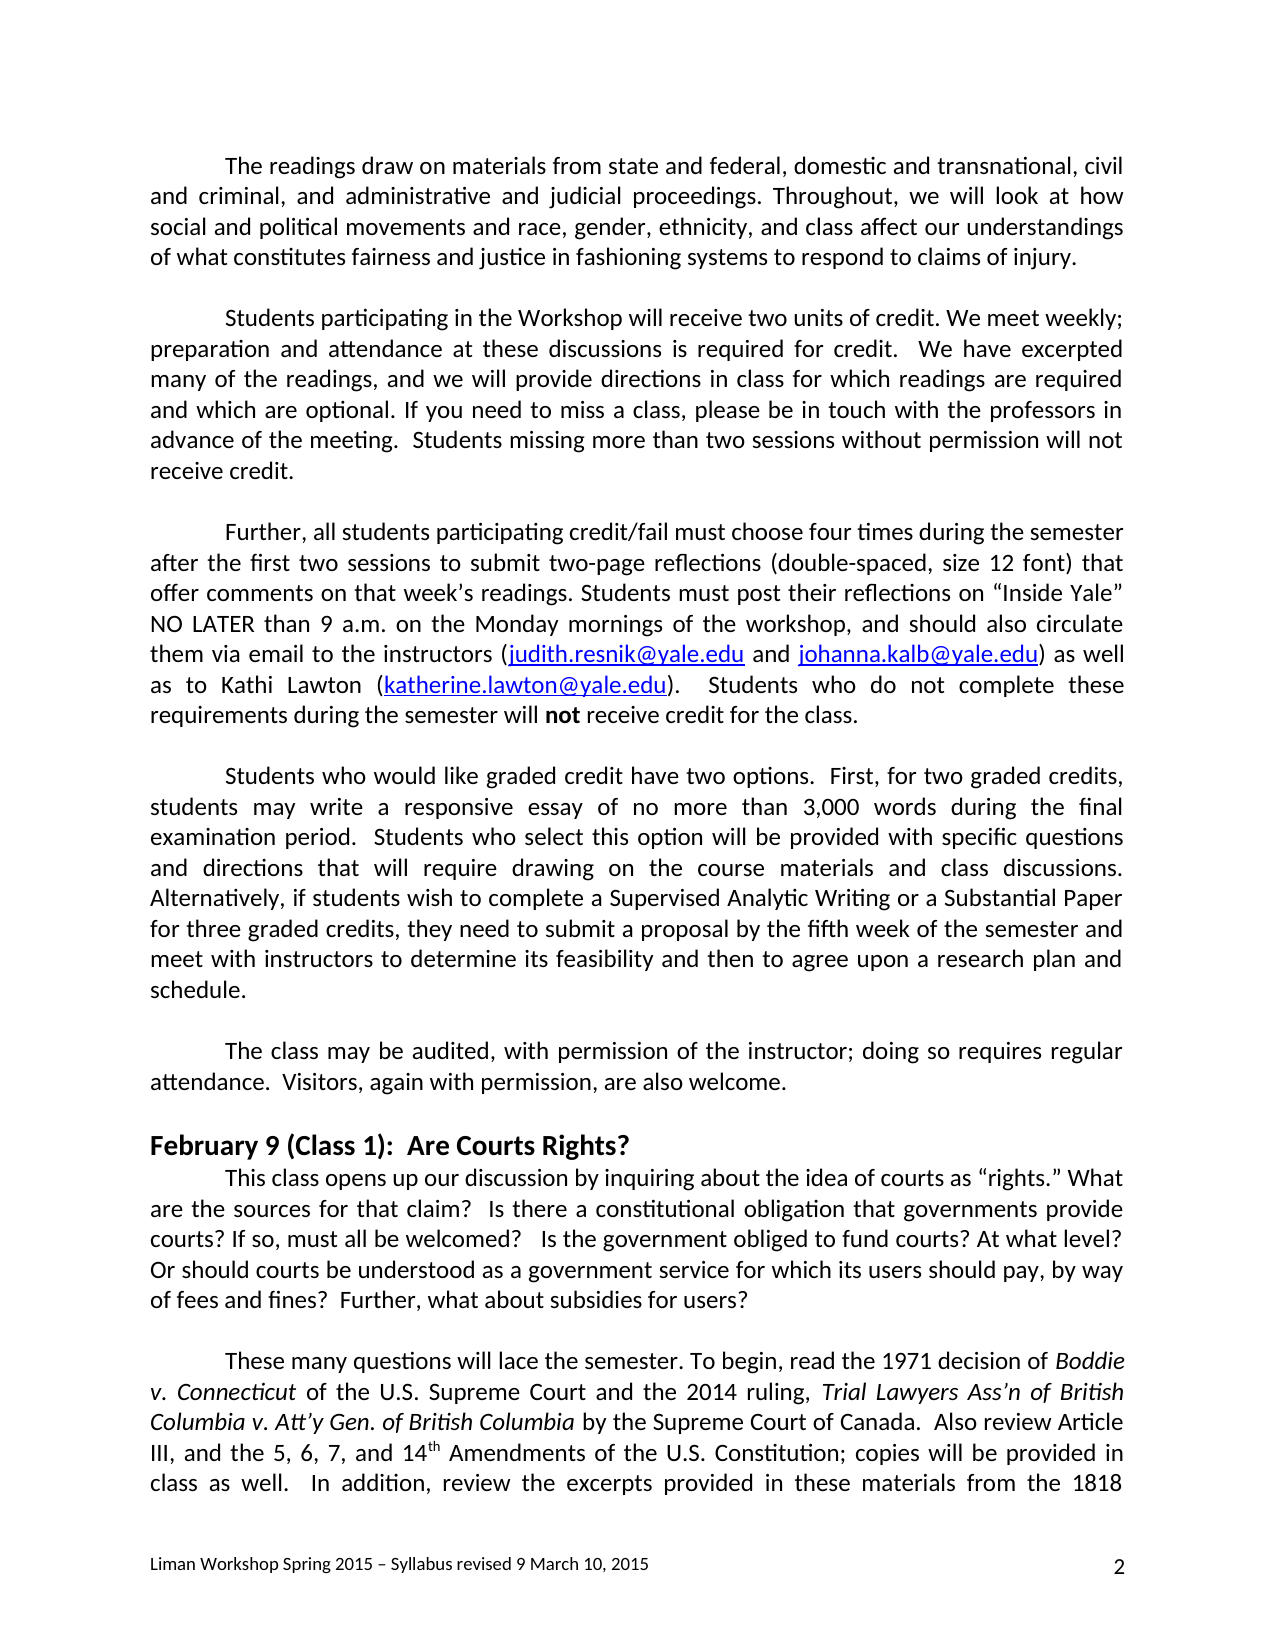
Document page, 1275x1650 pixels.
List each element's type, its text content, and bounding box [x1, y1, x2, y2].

text This class opens up our discussion by inquiring about the idea of courts as “rights.” What are the sources for that claim? Is there a constitutional obligation that governments provide courts? If so, must all be welcomed? Is the government obliged to fund courts? At what level? Or should courts be understood as a government service for which its users should pay, by way of fees and fines? Further, what about subsidies for users? [150, 1162, 1125, 1315]
text The readings draw on materials from state and federal, domestic and transnational, civil and criminal, and administrative and judicial proceedings. Throughout, we will look at how social and political movements and race, gender, ethnicity, and class affect our understandings of what constitutes fairness and justice in fashioning systems to respond to claims of injury. [150, 150, 1125, 272]
text Students who would like graded credit have two options. First, for two graded credits, students may write a responsive essay of no more than 3,000 words during the final examination period. Students who select this option will be provided with specific questions and directions that will require drawing on the course materials and class discussions. Alternatively, if students wish to complete a Supervised Analytic Writing or a Substantial Paper for three graded credits, they need to submit a proposal by the fifth week of the semester and meet with instructors to determine its feasibility and then to agree upon a research plan and schedule. [150, 760, 1125, 1004]
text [150, 1345, 1125, 1498]
text February 9 (Class 1): Are Courts Rights? [150, 1127, 1125, 1162]
text Students participating in the Workshop will receive two units of credit. We meet weekly; preparation and attendance at these discussions is required for credit. We have excerpted many of the readings, and we will provide directions in class for which readings are required and which are optional. If you need to miss a class, please be in touch with the professors in advance of the meeting. Students missing more than two sessions without permission will not receive credit. [150, 303, 1125, 486]
text The class may be audited, with permission of the instructor; doing so requires regular attendance. Visitors, again with permission, are also welcome. [150, 1035, 1125, 1096]
text Further, all students participating credit/fail must choose four times during the semester after the first two sessions to submit two-page reflections (double-spaced, size 12 font) that offer comments on that week’s readings. Students must post their reflections on “Inside Yale” NO LATER than 9 a.m. on the Monday mornings of the workshop, and should also circulate them via email to the instructors (judith.resnik@yale.edu and johanna.kalb@yale.edu) as well as to Kathi Lawton (katherine.lawton@yale.edu). Students who do not complete these requirements during the semester will not receive credit for the class. [150, 516, 1125, 730]
